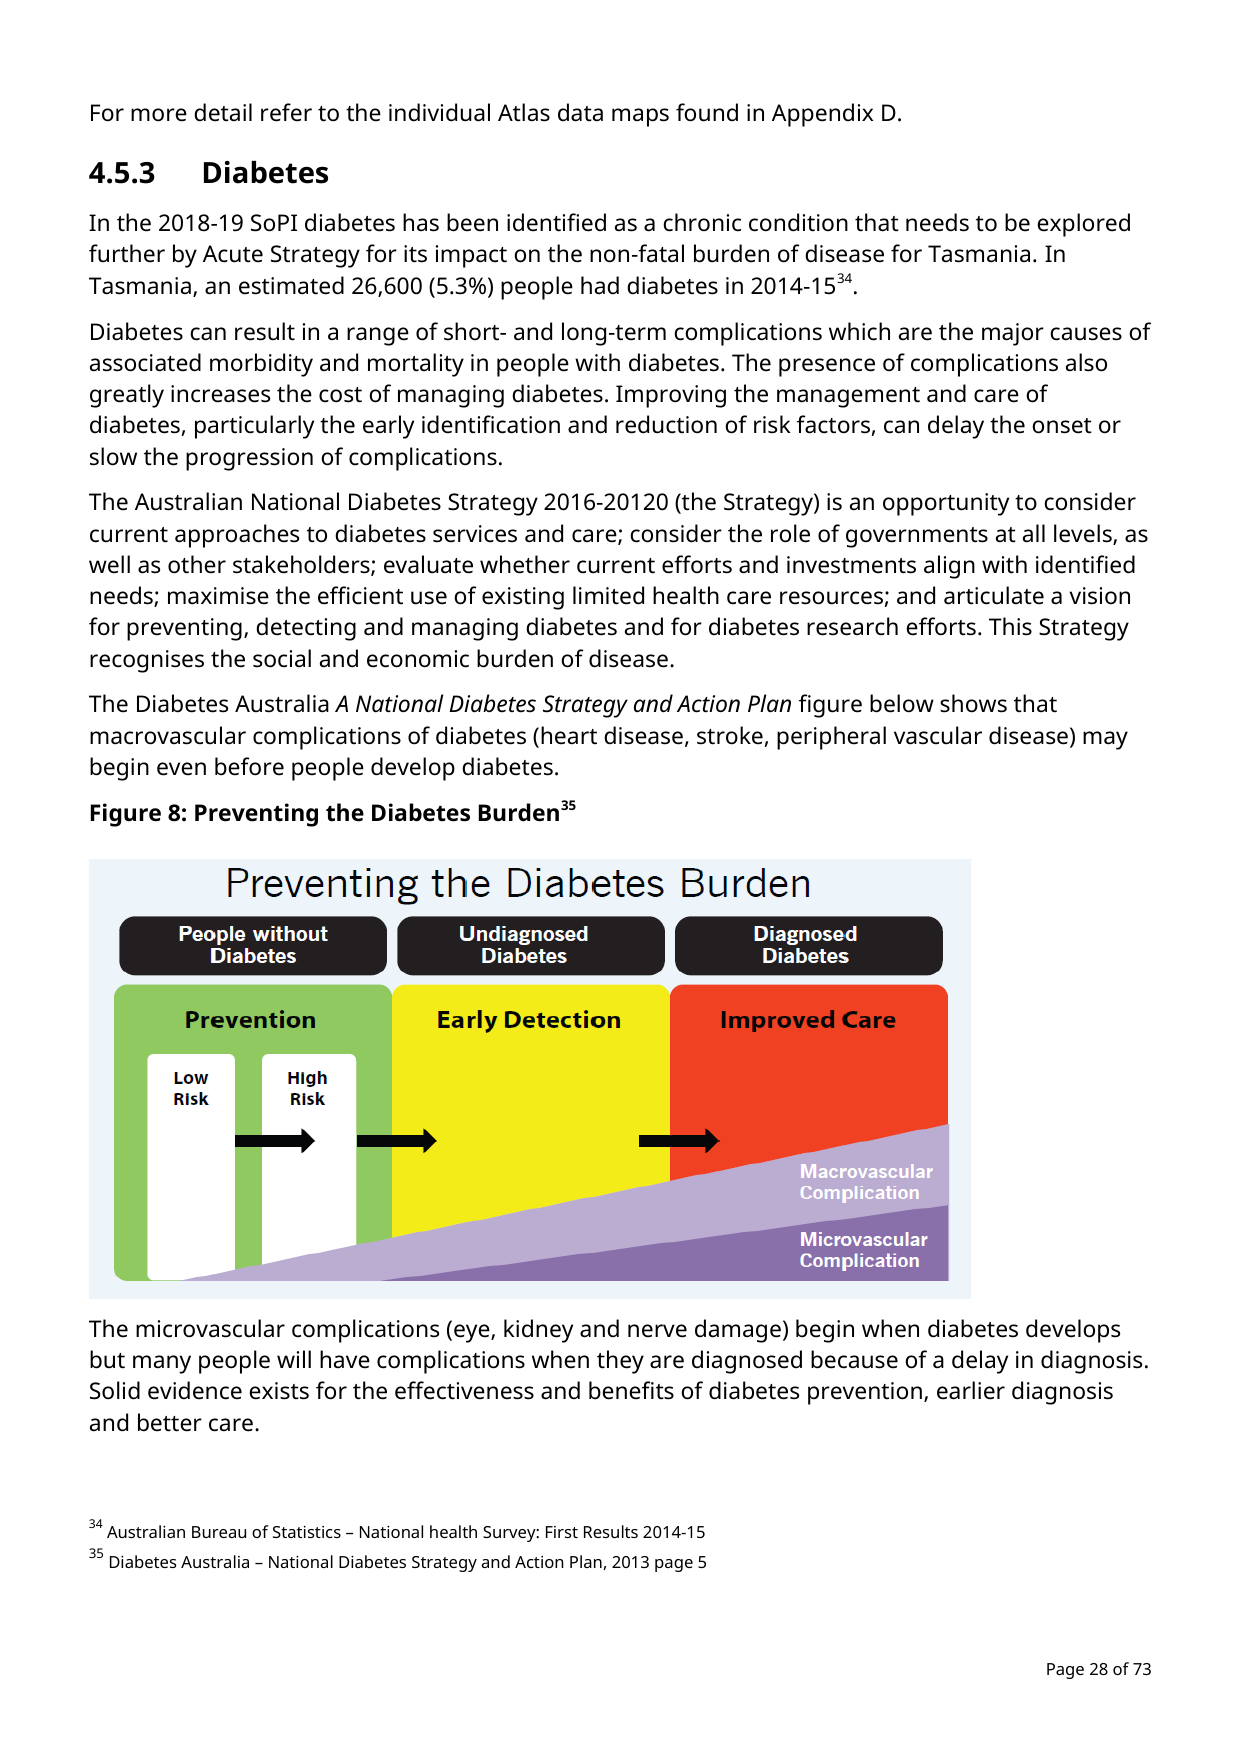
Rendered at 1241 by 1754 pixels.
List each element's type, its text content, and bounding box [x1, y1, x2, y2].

text Diabetes can result in a range of short- and long-term complications which are the major causes of associated morbidity and mortality in people with diabetes. The presence of complications also greatly increases the cost of managing diabetes. Improving the management and care of diabetes, particularly the early identification and reduction of risk factors, can delay the onset or slow the progression of complications. [89, 315, 1152, 472]
text The Australian National Diabetes Strategy 2016-20120 (the Strategy) is an opportunity to consider current approaches to diabetes services and care; consider the role of governments at all levels, as well as other stakeholders; evaluate whether current efforts and investments align with identified needs; maximise the efficient use of existing limited health care resources; and articulate a vision for preventing, detecting and managing diabetes and for diabetes research efforts. This Strategy recognises the social and economic burden of disease. [89, 486, 1152, 674]
text In the 2018-19 SoPI diabetes has been identified as a chronic condition that needs to be explored further by Acute Strategy for its impact on the non-fatal burden of disease for Tasmania. In Tasmania, an estimated 26,600 (5.3%) people had diabetes in 2014-15. [89, 207, 1152, 301]
text The microvascular complications (eye, kidney and nerve damage) begin when diabetes develops but many people will have complications when they are diagnosed because of a delay in diagnosis. Solid evidence exists for the effectiveness and benefits of diabetes prevention, earlier diagnosis and better care. [89, 1313, 1152, 1438]
subtitle Diabetes [89, 153, 1152, 192]
text Figure 8: Preventing the Diabetes Burden [89, 797, 1152, 828]
text For more detail refer to the individual Atlas data maps found in Appendix D. [89, 97, 1152, 128]
text The Diabetes Australia A National Diabetes Strategy and Action Plan figure below shows that macrovascular complications of diabetes (heart disease, stroke, peripheral vascular disease) may begin even before people develop diabetes. [89, 688, 1152, 782]
picture [88, 859, 972, 1299]
